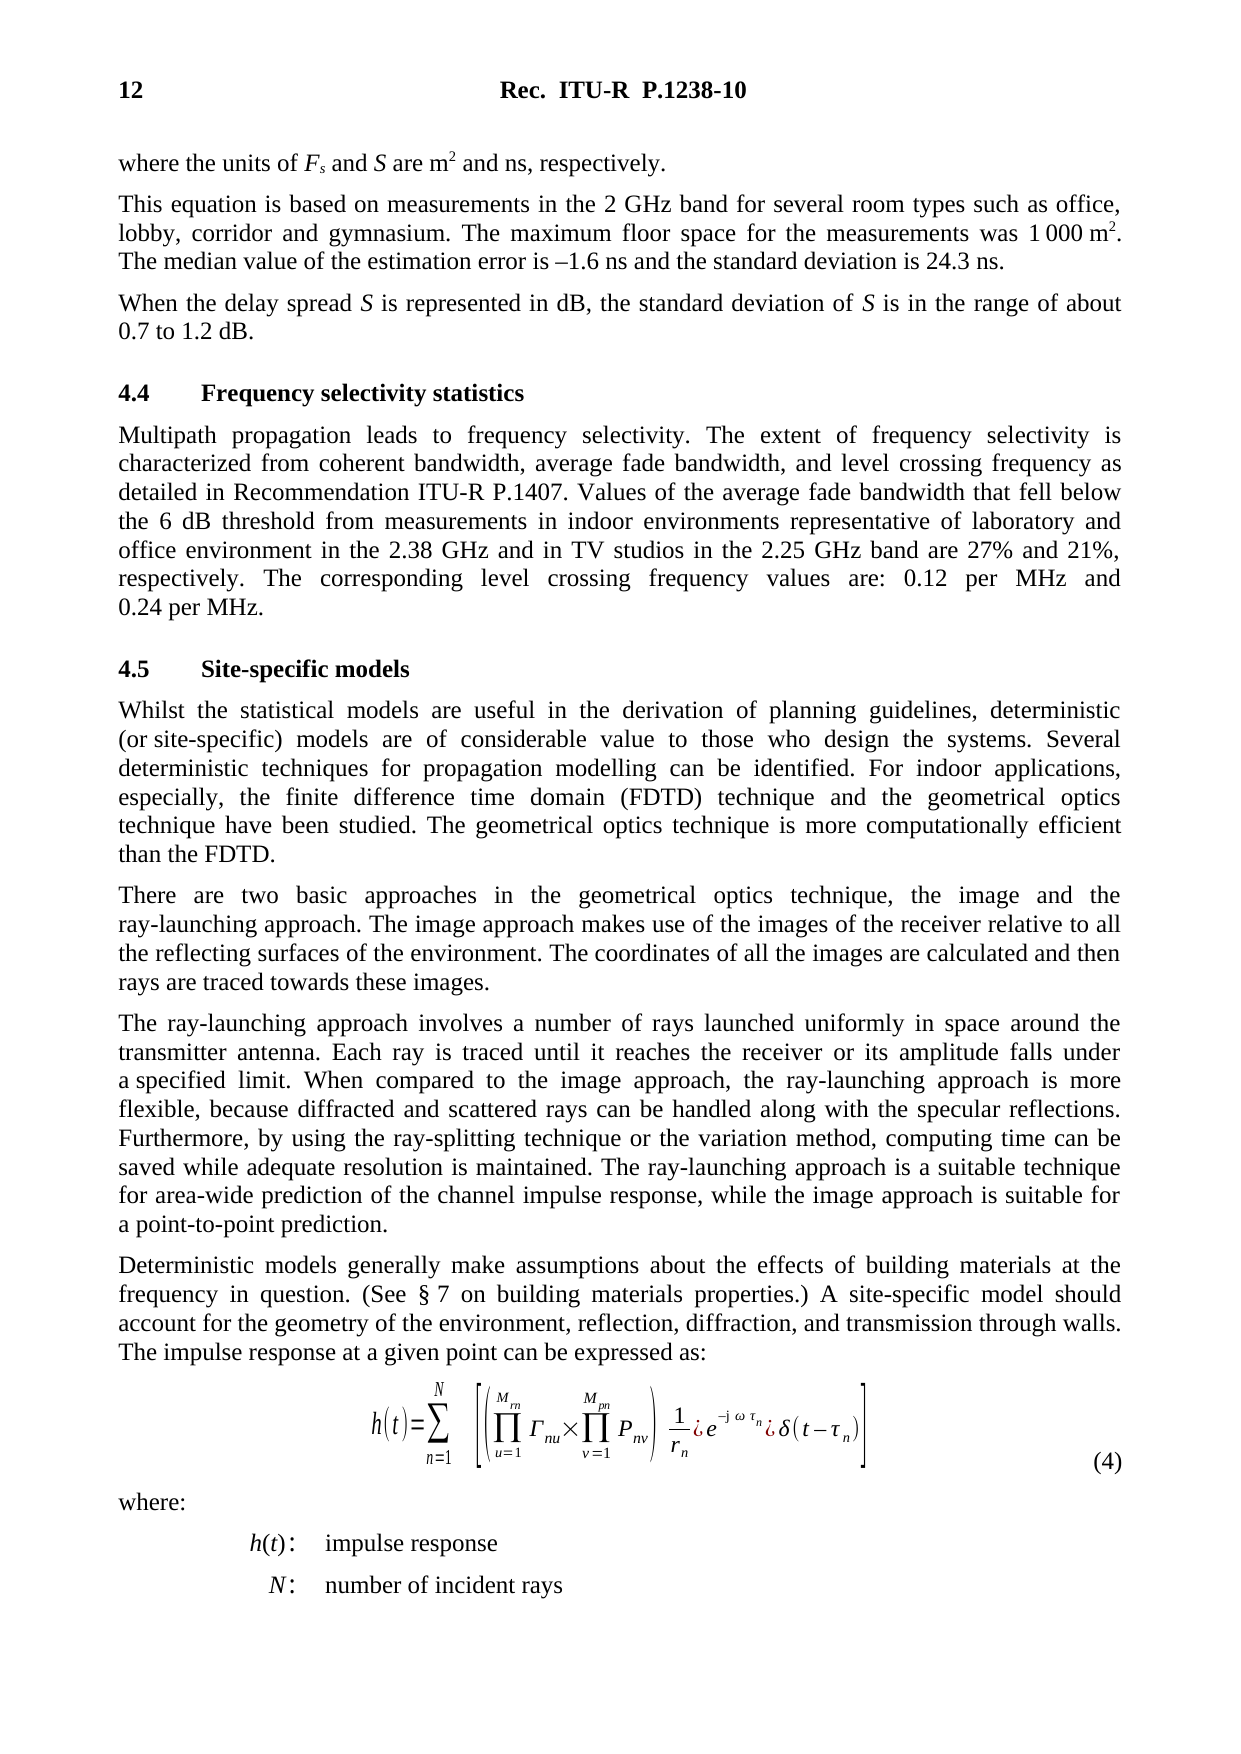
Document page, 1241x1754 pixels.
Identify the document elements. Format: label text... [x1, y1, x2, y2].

text There are two basic approaches in the geometrical optics technique, the image and the ray-launching approach. The image approach makes use of the images of the receiver relative to all the reflecting surfaces of the environment. The coordinates of all the images are calculated and then rays are traced towards these images. [118, 881, 1122, 996]
text where: [118, 1487, 1122, 1516]
text Deterministic models generally make assumptions about the effects of building materials at the frequency in question. (See § 7 on building materials properties.) A site-specific model should account for the geometry of the environment, reflection, diffraction, and transmission through walls. The impulse response at a given point can be expressed as: [118, 1251, 1122, 1366]
subtitle 4.4 Frequency selectivity statistics [118, 378, 1122, 407]
text When the delay spread S is represented in dB, the standard deviation of S is in the range of about 0.7 to 1.2 dB. [118, 288, 1122, 345]
text This equation is based on measurements in the 2 GHz band for several room types such as office, lobby, corridor and gymnasium. The maximum floor space for the measurements was 1 000 m2. The median value of the estimation error is –1.6 ns and the standard deviation is 24.3 ns. [118, 189, 1122, 275]
text h(t) : impulse response [118, 1524, 1122, 1558]
subtitle 4.5 Site-specific models [118, 654, 1122, 683]
text (4) [118, 1378, 1122, 1475]
text The ray-launching approach involves a number of rays launched uniformly in space around the transmitter antenna. Each ray is traced until it reaches the receiver or its amplitude falls under a specified limit. When compared to the image approach, the ray-launching approach is more flexible, because diffracted and scattered rays can be handled along with the specular reflections. Furthermore, by using the ray-splitting technique or the variation method, computing time can be saved while adequate resolution is maintained. The ray-launching approach is a suitable technique for area-wide prediction of the channel impulse response, while the image approach is suitable for a point-to-point prediction. [118, 1008, 1122, 1238]
text Multipath propagation leads to frequency selectivity. The extent of frequency selectivity is characterized from coherent bandwidth, average fade bandwidth, and level crossing frequency as detailed in Recommendation ITU-R P.1407. Values of the average fade bandwidth that fell below the 6 dB threshold from measurements in indoor environments representative of laboratory and office environment in the 2.38 GHz and in TV studios in the 2.25 GHz band are 27% and 21%, respectively. The corresponding level crossing frequency values are: 0.12 per MHz and 0.24 per MHz. [118, 420, 1122, 621]
text where the units of Fs and S are m2 and ns, respectively. [118, 148, 1122, 176]
text Whilst the statistical models are useful in the derivation of planning guidelines, deterministic (or site-specific) models are of considerable value to those who design the systems. Several deterministic techniques for propagation modelling can be identified. For indoor applications, especially, the finite difference time domain (FDTD) technique and the geometrical optics technique have been studied. The geometrical optics technique is more computationally efficient than the FDTD. [118, 696, 1122, 868]
text N : number of incident rays [118, 1567, 1122, 1601]
